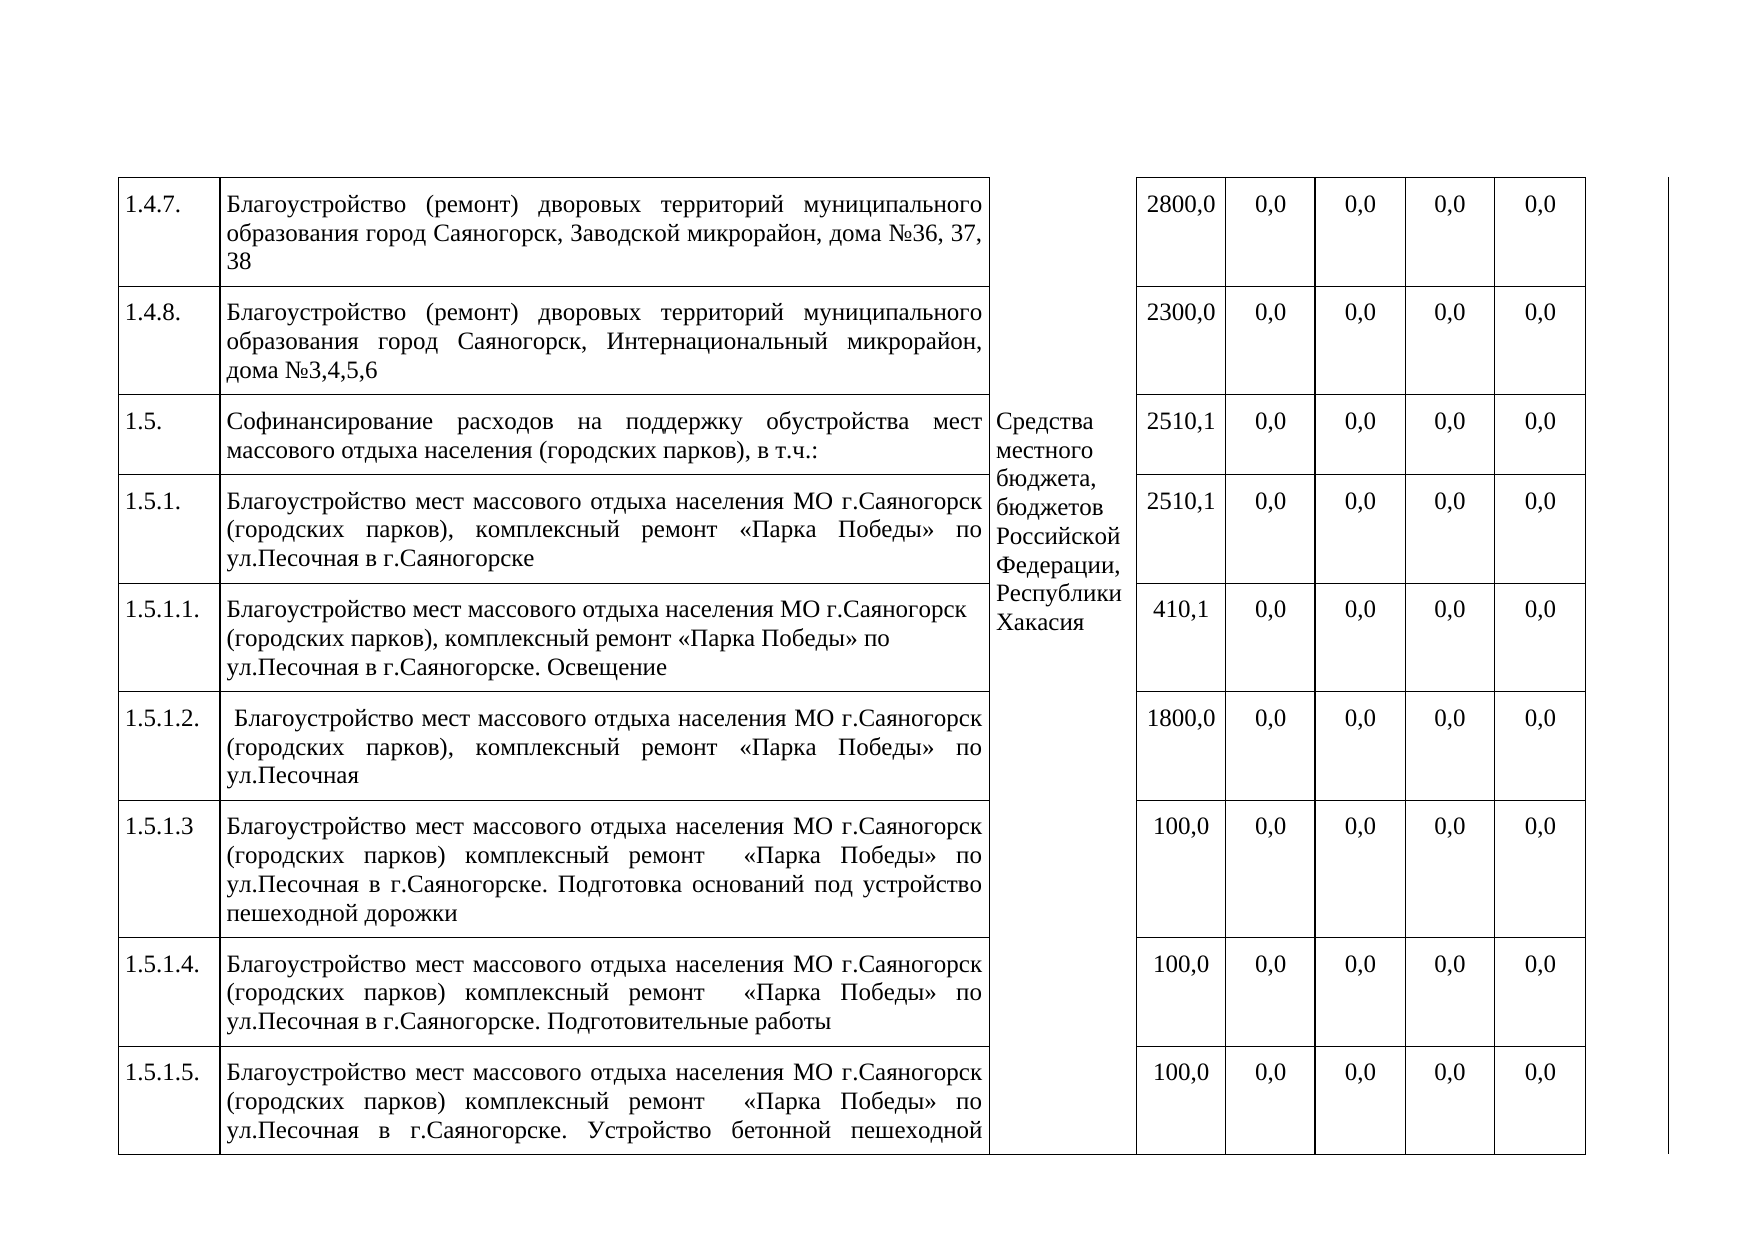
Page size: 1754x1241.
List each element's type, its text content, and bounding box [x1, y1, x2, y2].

table_cell Софинансирование расходов на поддержку обустройства мест массового отдыха населения (городских парков), в т.ч.: [221, 395, 989, 474]
table_cell Благоустройство (ремонт) дворовых территорий муниципального образования город Саяногорск, Интернациональный микрорайон, дома №3,4,5,6 [221, 287, 989, 394]
table_cell 0,0 [1495, 692, 1585, 800]
table_cell 2510,1 [1137, 475, 1225, 583]
table_cell 0,0 [1226, 178, 1314, 286]
table_cell 0,0 [1316, 475, 1405, 583]
table_cell 1.4.8. [119, 287, 219, 394]
table_cell 0,0 [1406, 692, 1494, 800]
table_cell 1800,0 [1137, 692, 1225, 800]
table_cell 0,0 [1226, 584, 1314, 691]
table_cell 0,0 [1495, 1047, 1585, 1154]
table_cell 100,0 [1137, 801, 1225, 937]
table_cell 1.5.1. [119, 475, 219, 583]
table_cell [221, 1047, 989, 1154]
table_cell 0,0 [1226, 801, 1314, 937]
table_cell Благоустройство (ремонт) дворовых территорий муниципального образования город Саяногорск, Заводской микрорайон, дома №36, 37, 38 [221, 178, 989, 286]
table_cell 0,0 [1316, 938, 1405, 1046]
table_cell 0,0 [1406, 584, 1494, 691]
table_cell 0,0 [1226, 938, 1314, 1046]
table_cell 1.5.1.1. [119, 584, 219, 691]
table_cell 0,0 [1226, 692, 1314, 800]
table_cell 0,0 [1226, 1047, 1314, 1154]
table_cell 0,0 [1406, 178, 1494, 286]
table_cell 0,0 [1495, 475, 1585, 583]
table_cell 0,0 [1316, 1047, 1405, 1154]
table_cell 1.5.1.2. [119, 692, 219, 800]
table_cell 0,0 [1406, 1047, 1494, 1154]
table_cell 0,0 [1316, 287, 1405, 394]
table_cell Благоустройство мест массового отдыха населения МО г.Саяногорск (городских парков), комплексный ремонт «Парка Победы» по ул.Песочная в г.Саяногорске [221, 475, 989, 583]
table_cell 0,0 [1316, 395, 1405, 474]
table_cell 0,0 [1226, 395, 1314, 474]
table_cell 1.5.1.4. [119, 938, 219, 1046]
table_cell 1.5. [119, 395, 219, 474]
table_cell 0,0 [1495, 287, 1585, 394]
table_cell 410,1 [1137, 584, 1225, 691]
table_cell 0,0 [1495, 178, 1585, 286]
table_cell Благоустройство мест массового отдыха населения МО г.Саяногорск (городских парков) комплексный ремонт «Парка Победы» по ул.Песочная в г.Саяногорске. Подготовительные работы [221, 938, 989, 1046]
table_cell Благоустройство мест массового отдыха населения МО г.Саяногорск (городских парков), комплексный ремонт «Парка Победы» по ул.Песочная [221, 692, 989, 800]
table_cell 0,0 [1406, 287, 1494, 394]
table_cell 0,0 [1495, 395, 1585, 474]
table_cell 0,0 [1226, 475, 1314, 583]
table_cell 2800,0 [1137, 178, 1225, 286]
table_cell 0,0 [1316, 692, 1405, 800]
table_cell 0,0 [1316, 178, 1405, 286]
table_cell 0,0 [1495, 938, 1585, 1046]
table_cell Благоустройство мест массового отдыха населения МО г.Саяногорск (городских парков) комплексный ремонт «Парка Победы» по ул.Песочная в г.Саяногорске. Подготовка оснований под устройство пешеходной дорожки [221, 801, 989, 937]
table_cell 2300,0 [1137, 287, 1225, 394]
table_cell 100,0 [1137, 938, 1225, 1046]
table_cell Благоустройство мест массового отдыха населения МО г.Саяногорск (городских парков), комплексный ремонт «Парка Победы» по ул.Песочная в г.Саяногорске. Освещение [221, 584, 989, 691]
table_cell 0,0 [1406, 475, 1494, 583]
table_cell 0,0 [1226, 287, 1314, 394]
table_cell 1.4.7. [119, 178, 219, 286]
table_cell 0,0 [1495, 801, 1585, 937]
table_cell 1.5.1.5. [119, 1047, 219, 1154]
table_cell 1.5.1.3 [119, 801, 219, 937]
table_cell Средства местного бюджета, бюджетов Российской Федерации, Республики Хакасия [990, 394, 1136, 1154]
table_cell 2510,1 [1137, 395, 1225, 474]
table_cell 0,0 [1495, 584, 1585, 691]
table_cell 0,0 [1316, 801, 1405, 937]
table_cell 0,0 [1316, 584, 1405, 691]
table_cell 0,0 [1406, 395, 1494, 474]
table_cell 0,0 [1406, 938, 1494, 1046]
table_cell 100,0 [1137, 1047, 1225, 1154]
table_cell 0,0 [1406, 801, 1494, 937]
